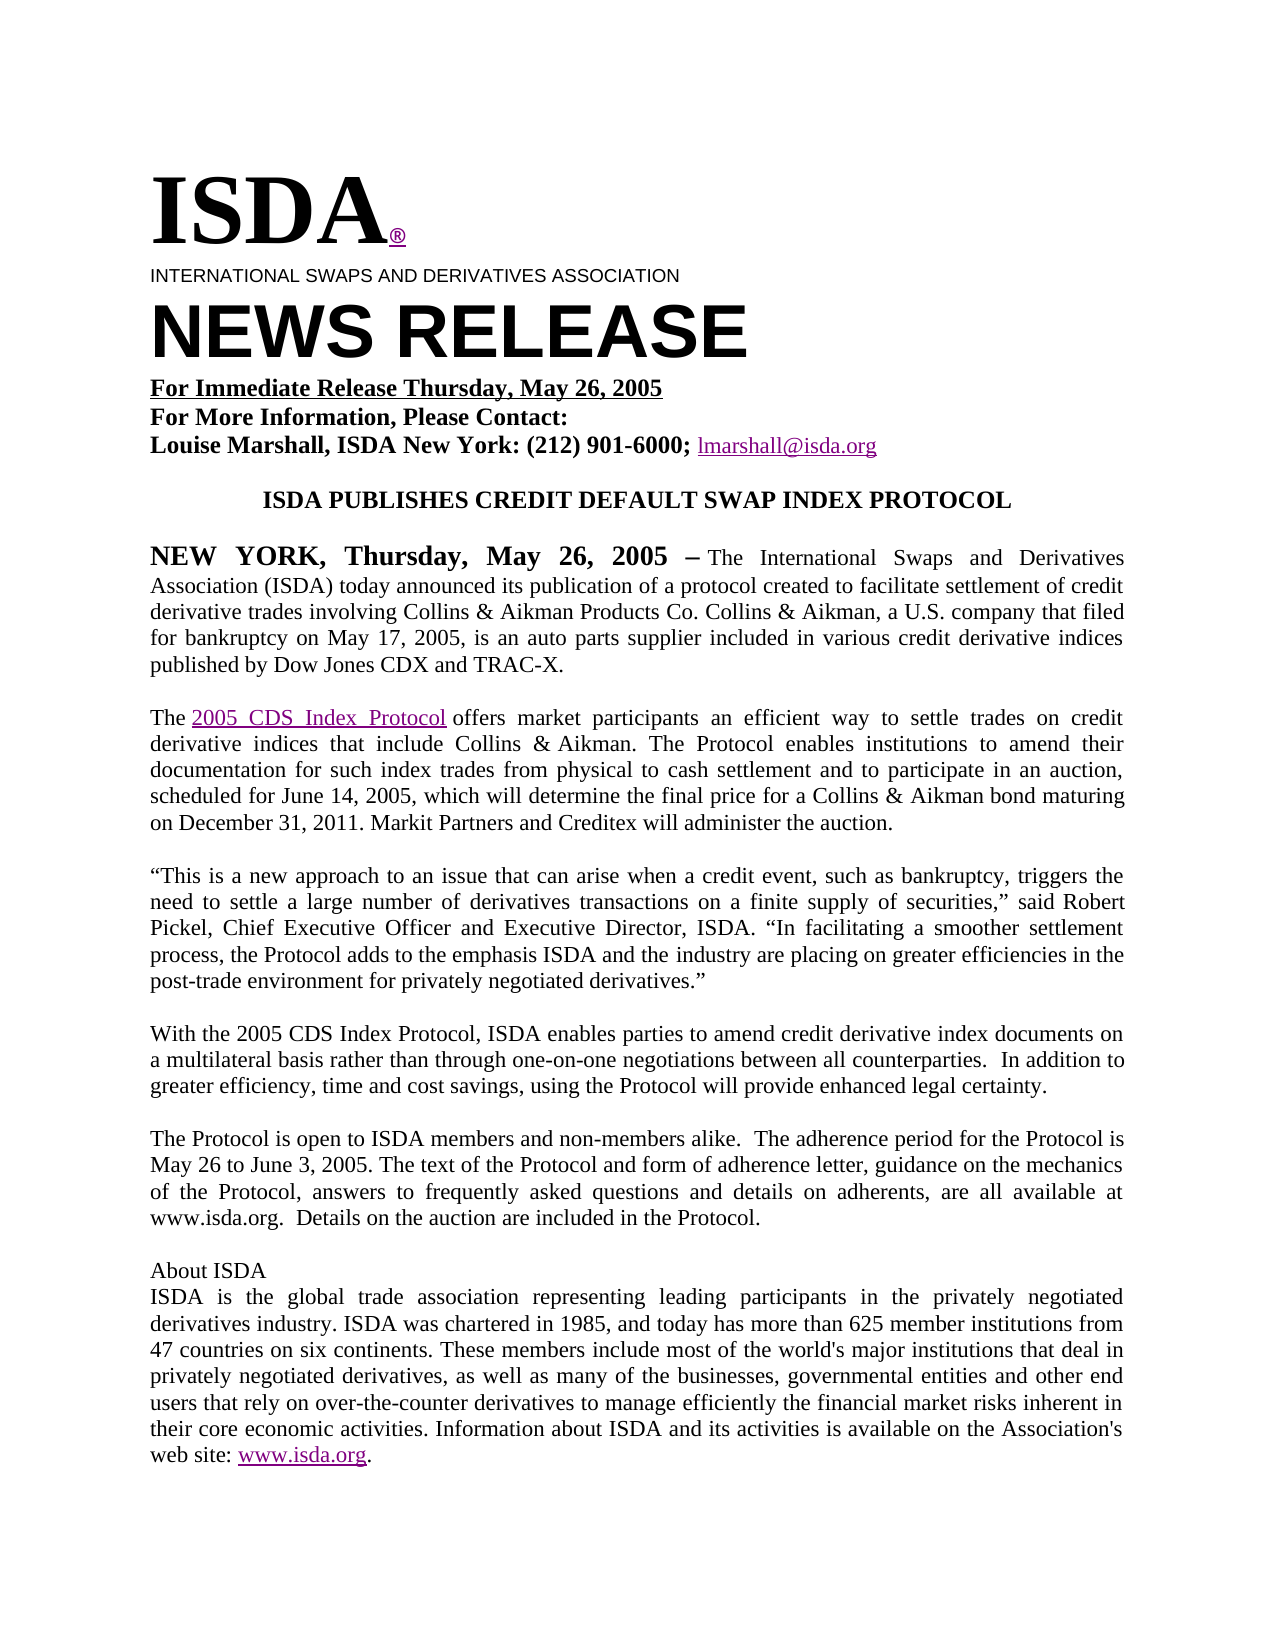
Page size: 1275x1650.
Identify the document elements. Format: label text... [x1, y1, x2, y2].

text Louise Marshall, ISDA New York: (212) 901-6000; lmarshall@isda.org [150, 430, 1125, 459]
text With the 2005 CDS Index Protocol, ISDA enables parties to amend credit derivative index documents on a multilateral basis rather than through one-on-one negotiations between all counterparties. In addition to greater efficiency, time and cost savings, using the Protocol will provide enhanced legal certainty. [150, 1020, 1125, 1099]
text About ISDA [150, 1257, 1125, 1283]
text The 2005 CDS Index Protocol offers market participants an efficient way to settle trades on credit derivative indices that include Collins & Aikman. The Protocol enables institutions to amend their documentation for such index trades from physical to cash settlement and to participate in an auction, scheduled for June 14, 2005, which will determine the final price for a Collins & Aikman bond maturing on December 31, 2011. Markit Partners and Creditex will administer the auction. [150, 703, 1125, 835]
text ISDA is the global trade association representing leading participants in the privately negotiated derivatives industry. ISDA was chartered in 1985, and today has more than 625 member institutions from 47 countries on six continents. These members include most of the world's major institutions that deal in privately negotiated derivatives, as well as many of the businesses, governmental entities and other end users that rely on over-the-counter derivatives to manage efficiently the financial market risks inherent in their core economic activities. Information about ISDA and its activities is available on the Association's web site: www.isda.org. [150, 1283, 1125, 1468]
text NEWS RELEASE [150, 287, 1125, 373]
text ISDA® [150, 150, 1125, 265]
text For Immediate Release Thursday, May 26, 2005 [150, 373, 1125, 402]
text NEW YORK, Thursday, May 26, 2005 – The International Swaps and Derivatives Association (ISDA) today announced its publication of a protocol created to facilitate settlement of credit derivative trades involving Collins & Aikman Products Co. Collins & Aikman, a U.S. company that filed for bankruptcy on May 17, 2005, is an auto parts supplier included in various credit derivative indices published by Dow Jones CDX and TRAC-X. [150, 539, 1125, 677]
text For More Information, Please Contact: [150, 402, 1125, 430]
text INTERNATIONAL SWAPS AND DERIVATIVES ASSOCIATION [150, 265, 1125, 287]
text ISDA PUBLISHES CREDIT DEFAULT SWAP INDEX PROTOCOL [150, 485, 1125, 514]
text The Protocol is open to ISDA members and non-members alike. The adherence period for the Protocol is May 26 to June 3, 2005. The text of the Protocol and form of adherence letter, guidance on the mechanics of the Protocol, answers to frequently asked questions and details on adherents, are all available at www.isda.org. Details on the auction are included in the Protocol. [150, 1125, 1125, 1231]
text “This is a new approach to an issue that can arise when a credit event, such as bankruptcy, triggers the need to settle a large number of derivatives transactions on a finite supply of securities,” said Robert Pickel, Chief Executive Officer and Executive Director, ISDA. “In facilitating a smoother settlement process, the Protocol adds to the emphasis ISDA and the industry are placing on greater efficiencies in the post-trade environment for privately negotiated derivatives.” [150, 862, 1125, 993]
